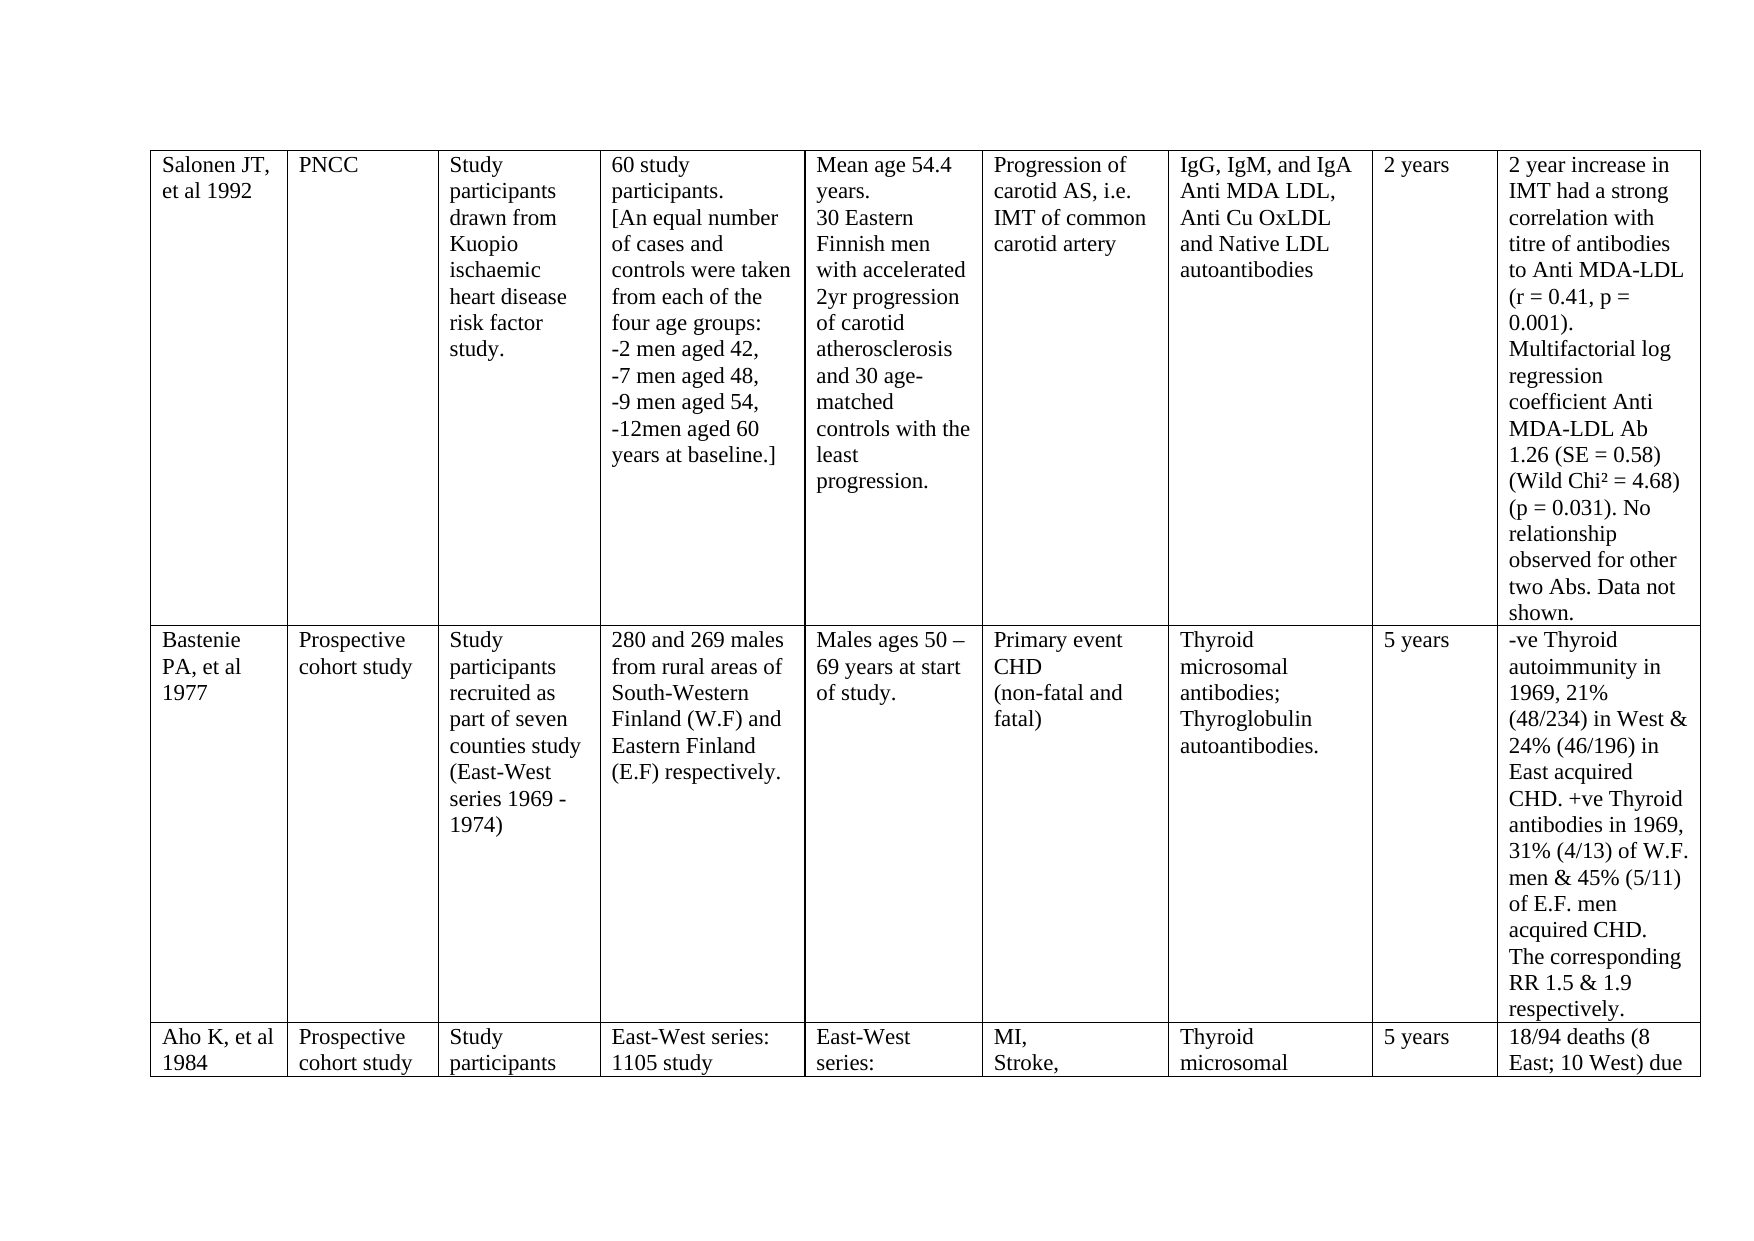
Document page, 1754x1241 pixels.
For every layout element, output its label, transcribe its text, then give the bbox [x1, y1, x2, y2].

table_cell 5 years [1373, 1023, 1497, 1076]
table_header Mean age 54.4 years. 30 Eastern Finnish men with accelerated 2yr progression of carotid atherosclerosis and 30 age-matched controls with the least progression. [806, 151, 982, 625]
table_header 60 study participants. [An equal number of cases and controls were taken from each of the four age groups: -2 men aged 42, -7 men aged 48, -9 men aged 54, -12men aged 60 years at baseline.] [601, 151, 804, 625]
table_cell Thyroid microsomal antibodies; Thyroglobulin autoantibodies. [1169, 626, 1372, 1022]
table_header IgG, IgM, and IgA Anti MDA LDL, Anti Cu OxLDL and Native LDL autoantibodies [1169, 151, 1372, 625]
table_header Salonen JT, et al 1992 [151, 151, 287, 625]
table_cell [983, 1023, 1168, 1076]
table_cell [288, 1023, 438, 1076]
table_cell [439, 1023, 600, 1076]
table_cell Bastenie PA, et al 1977 [151, 626, 287, 1022]
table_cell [1498, 1023, 1700, 1076]
table_cell Aho K, et al 1984 [151, 1023, 287, 1076]
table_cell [601, 1023, 804, 1076]
table_cell -ve Thyroid autoimmunity in 1969, 21% (48/234) in West & 24% (46/196) in East acquired CHD. +ve Thyroid antibodies in 1969, 31% (4/13) of W.F. men & 45% (5/11) of E.F. men acquired CHD. The corresponding RR 1.5 & 1.9 respectively. [1498, 626, 1700, 1022]
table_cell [806, 1023, 982, 1076]
table_header Progression of carotid AS, i.e. IMT of common carotid artery [983, 151, 1168, 625]
table_cell Primary event CHD (non-fatal and fatal) [983, 626, 1168, 1022]
table_header 2 year increase in IMT had a strong correlation with titre of antibodies to Anti MDA-LDL (r = 0.41, p = 0.001). Multifactorial log regression coefficient Anti MDA-LDL Ab 1.26 (SE = 0.58) (Wild Chi² = 4.68) (p = 0.031). No relationship observed for other two Abs. Data not shown. [1498, 151, 1700, 625]
table_header 2 years [1373, 151, 1497, 625]
table_cell 280 and 269 males from rural areas of South-Western Finland (W.F) and Eastern Finland (E.F) respectively. [601, 626, 804, 1022]
table_cell Prospective cohort study [288, 626, 438, 1022]
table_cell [1169, 1023, 1372, 1076]
table_cell Study participants recruited as part of seven counties study (East-West series 1969 - 1974) [439, 626, 600, 1022]
table_cell Males ages 50 – 69 years at start of study. [806, 626, 982, 1022]
table_cell 5 years [1373, 626, 1497, 1022]
table_header PNCC [288, 151, 438, 625]
table_header Study participants drawn from Kuopio ischaemic heart disease risk factor study. [439, 151, 600, 625]
